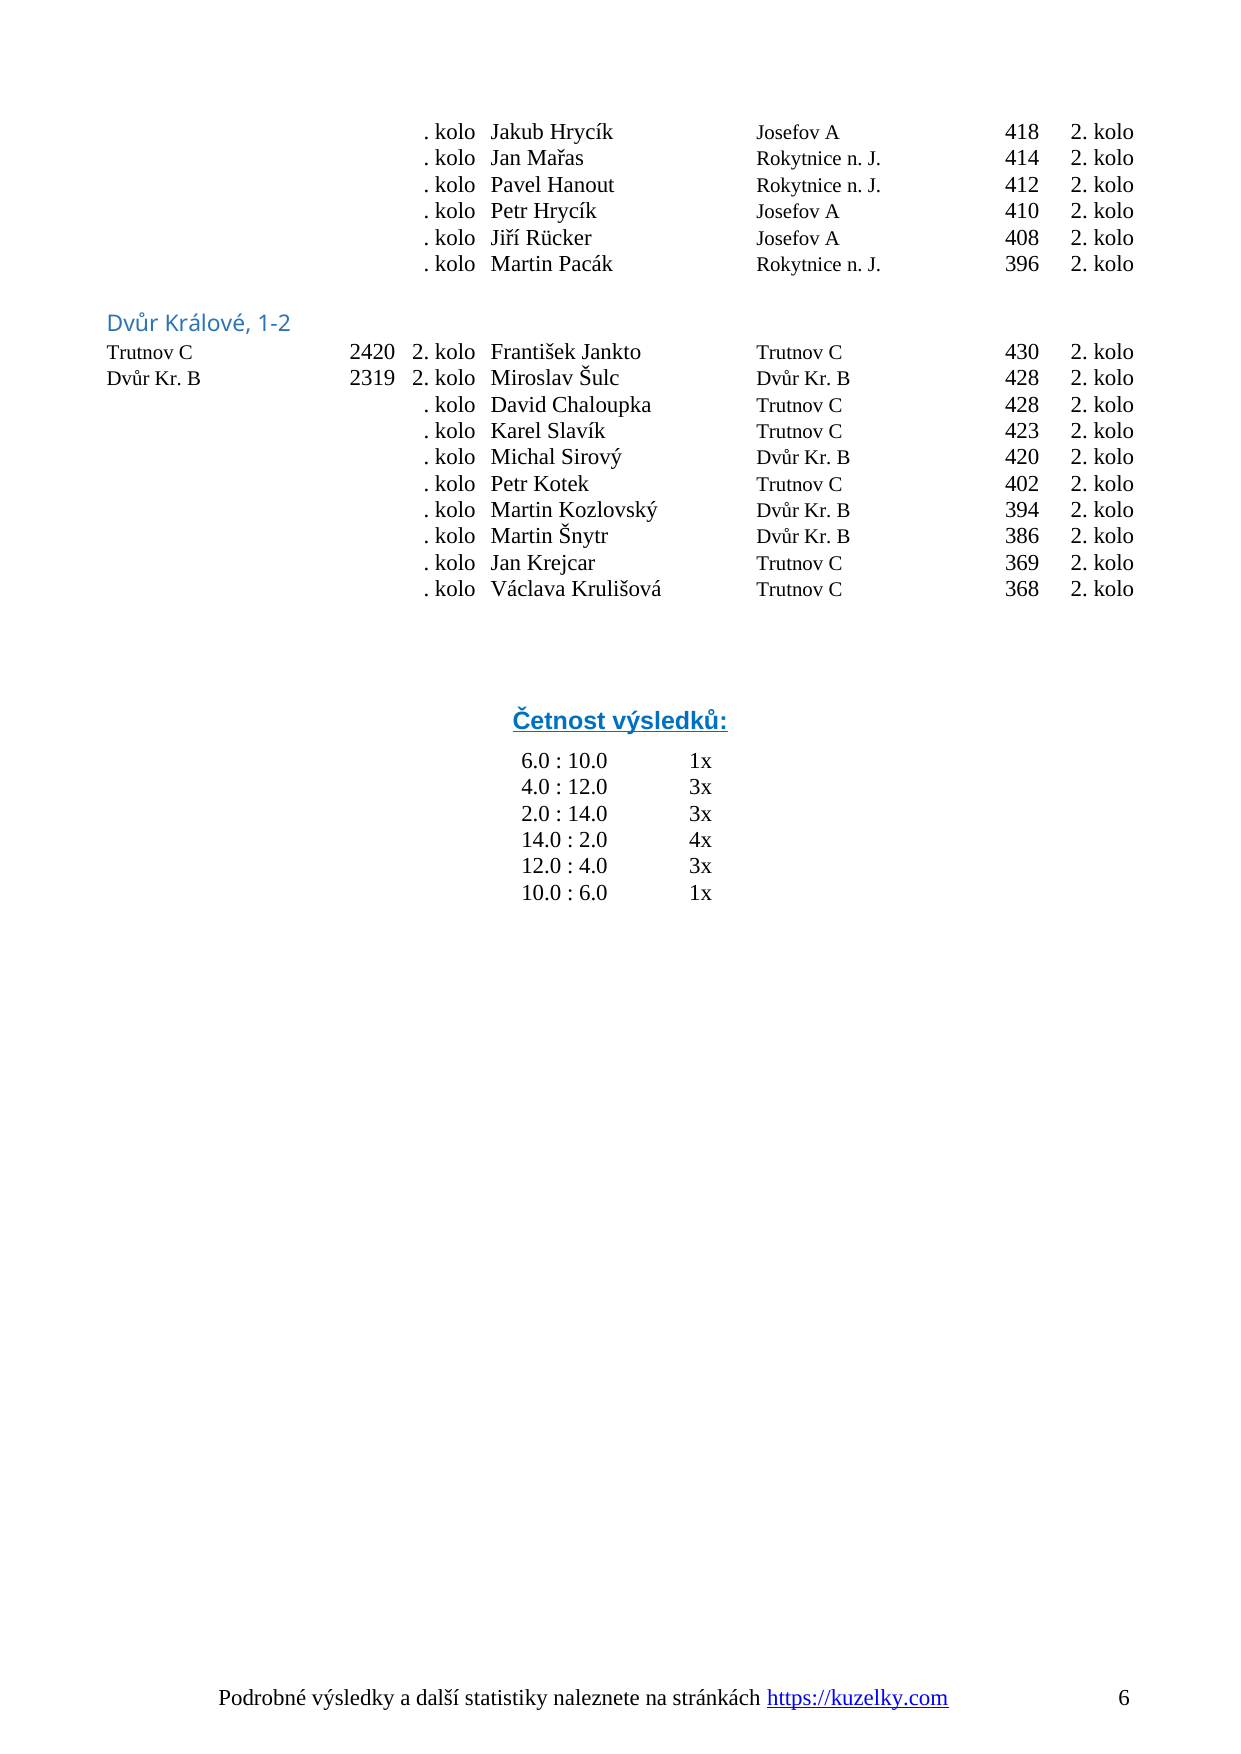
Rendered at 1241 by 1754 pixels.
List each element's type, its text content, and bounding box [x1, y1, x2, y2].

text . kolo Martin Šnytr Dvůr Kr. B 386 2. kolo [106, 522, 1134, 549]
text . kolo Pavel Hanout Rokytnice n. J. 412 2. kolo [106, 171, 1134, 197]
text Četnost výsledků: [94, 706, 1145, 734]
text 4.0 : 12.0 3x [106, 773, 1134, 799]
text . kolo Jan Krejcar Trutnov C 369 2. kolo [106, 549, 1134, 575]
text . kolo Petr Kotek Trutnov C 402 2. kolo [106, 470, 1134, 496]
text . kolo Michal Sirový Dvůr Kr. B 420 2. kolo [106, 443, 1134, 470]
text . kolo Jakub Hrycík Josefov A 418 2. kolo [106, 118, 1134, 144]
text . kolo David Chaloupka Trutnov C 428 2. kolo [106, 391, 1134, 417]
text . kolo Jan Mařas Rokytnice n. J. 414 2. kolo [106, 144, 1134, 171]
text . kolo Martin Pacák Rokytnice n. J. 396 2. kolo [106, 250, 1134, 276]
subtitle Dvůr Králové, 1-2 [106, 307, 1134, 338]
text 10.0 : 6.0 1x [106, 879, 1134, 905]
text . kolo Jiří Rücker Josefov A 408 2. kolo [106, 223, 1134, 250]
text . kolo Petr Hrycík Josefov A 410 2. kolo [106, 197, 1134, 223]
text 14.0 : 2.0 4x [106, 826, 1134, 852]
text 12.0 : 4.0 3x [106, 852, 1134, 879]
text Trutnov C 2420 2. kolo František Jankto Trutnov C 430 2. kolo [106, 338, 1134, 364]
text . kolo Václava Krulišová Trutnov C 368 2. kolo [106, 575, 1134, 602]
text . kolo Karel Slavík Trutnov C 423 2. kolo [106, 417, 1134, 443]
text 2.0 : 14.0 3x [106, 799, 1134, 826]
text 6.0 : 10.0 1x [106, 747, 1134, 773]
text . kolo Martin Kozlovský Dvůr Kr. B 394 2. kolo [106, 496, 1134, 522]
text Dvůr Kr. B 2319 2. kolo Miroslav Šulc Dvůr Kr. B 428 2. kolo [106, 364, 1134, 391]
